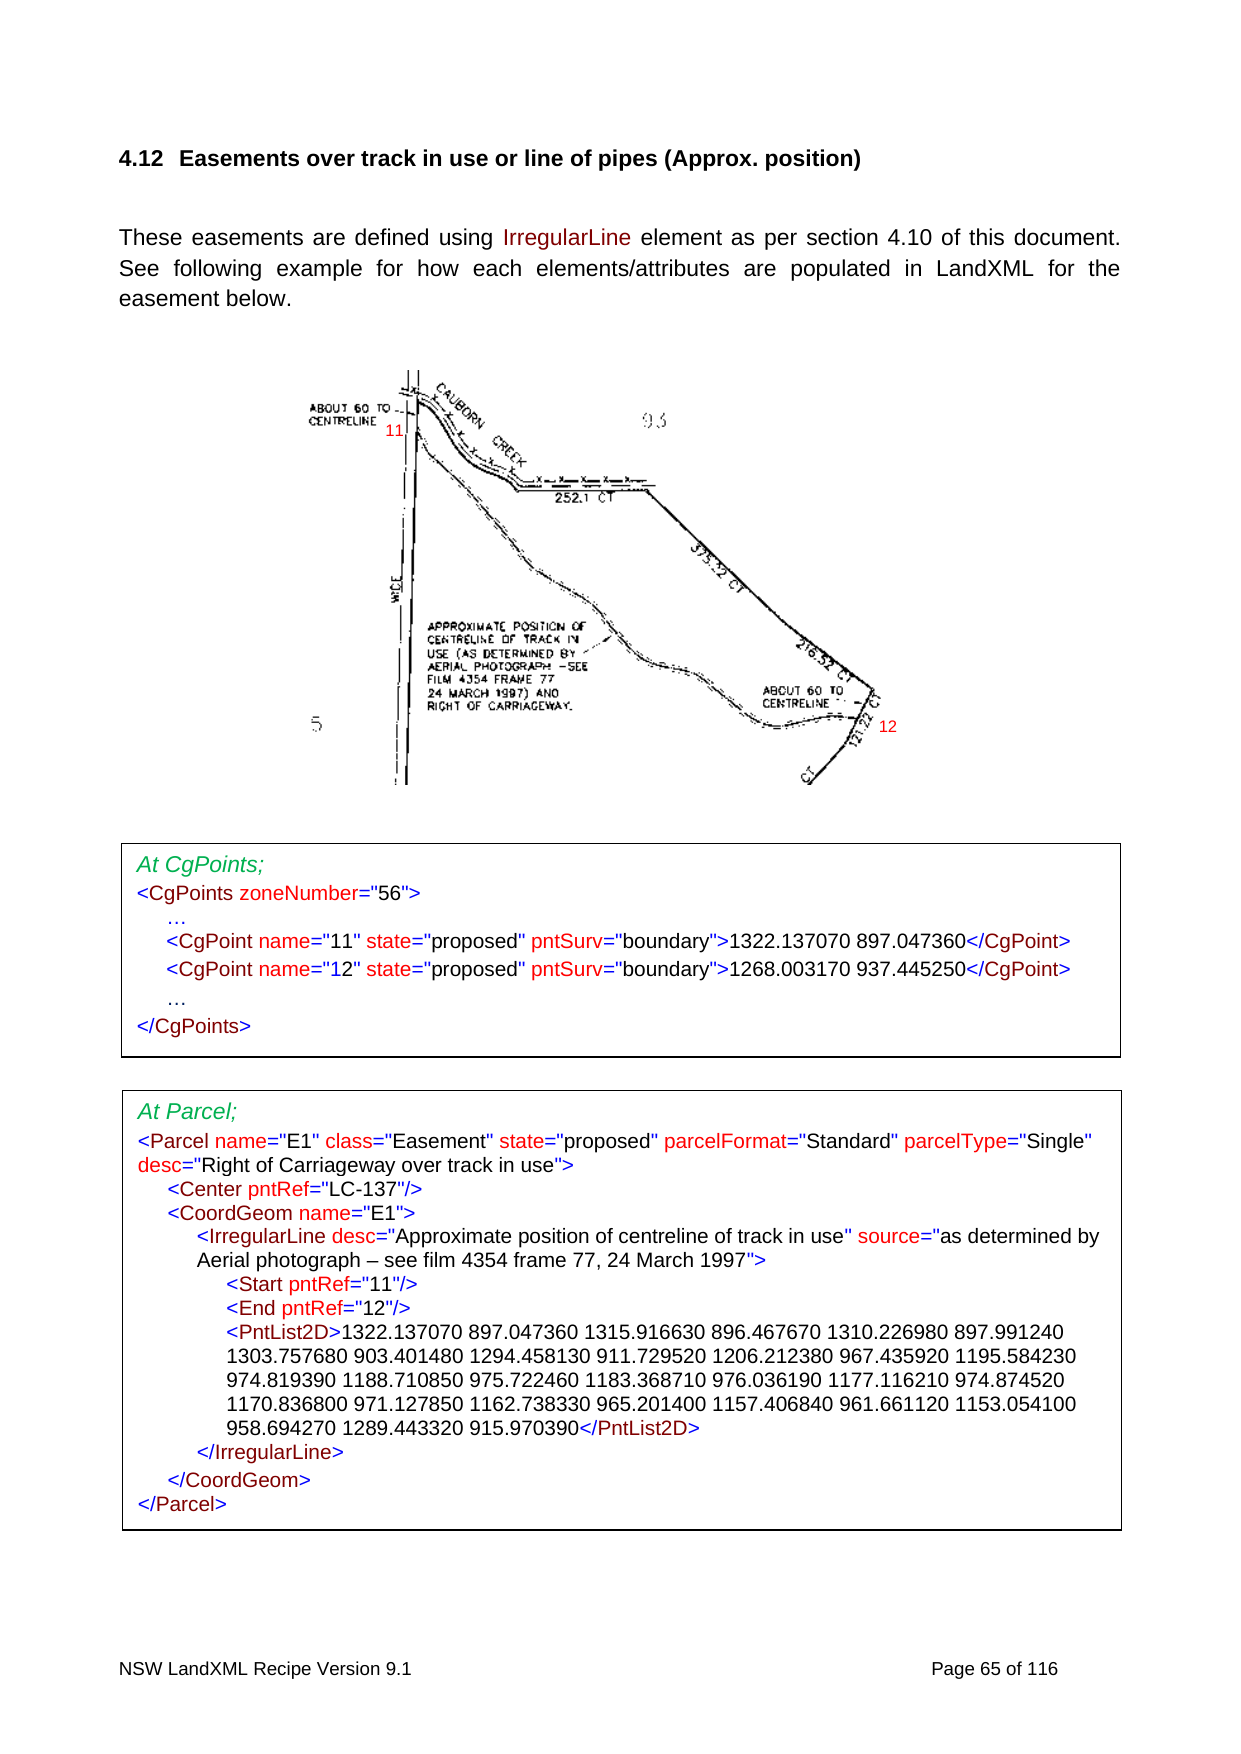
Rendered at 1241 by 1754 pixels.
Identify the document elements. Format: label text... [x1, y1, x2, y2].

subtitle 4.12 Easements over track in use or line of pipes (Approx. position) [119, 145, 1123, 171]
text These easements are defined using IrregularLine element as per section 4.10 of this document. See following example for how each elements/attributes are populated in LandXML for the easement below. [119, 224, 1121, 311]
picture [299, 370, 910, 785]
